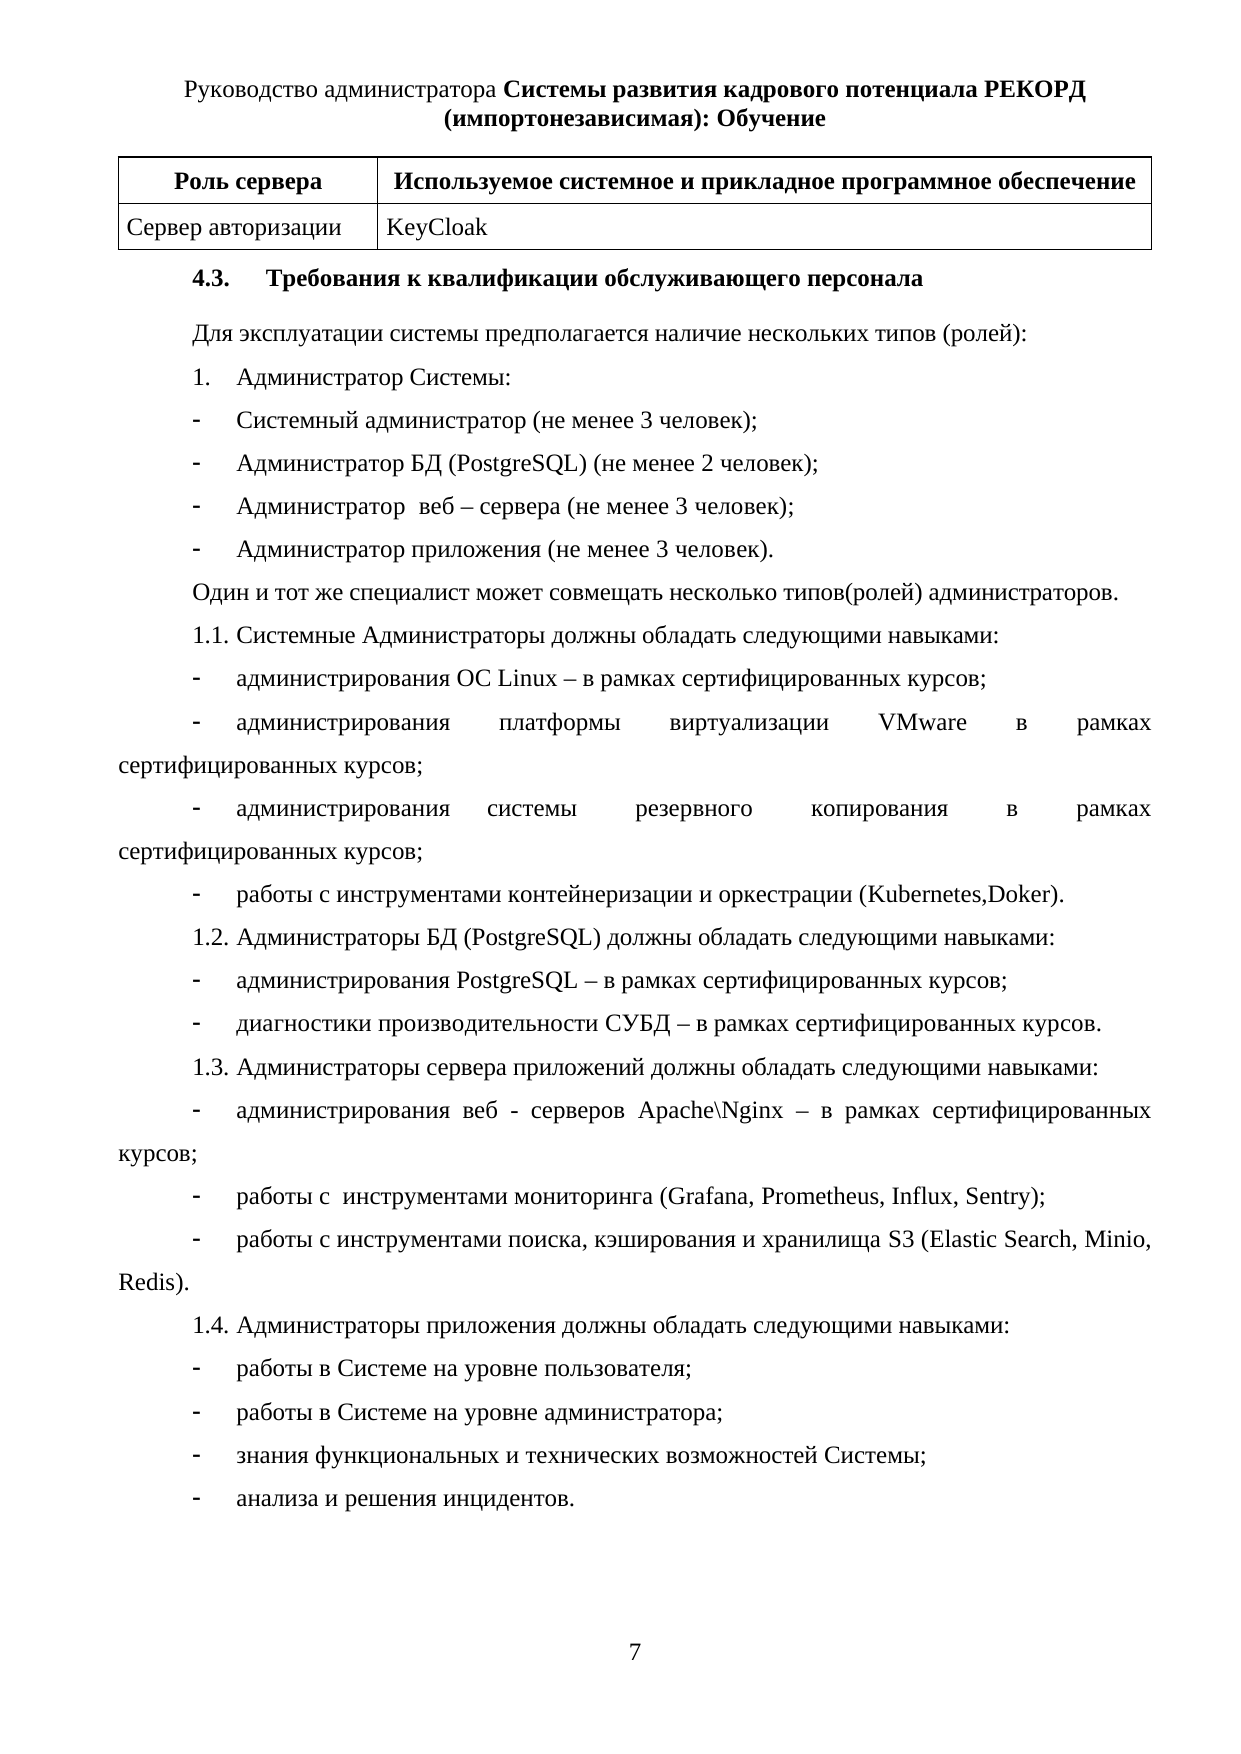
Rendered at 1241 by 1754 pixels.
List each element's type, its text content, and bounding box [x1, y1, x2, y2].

list Системный администратор (не менее 3 человек); [118, 405, 1152, 433]
list Администратор БД (PostgreSQL) (не менее 2 человек); [118, 448, 1152, 477]
list работы с инструментами контейнеризации и оркестрации (Kubernetes,Doker). [118, 879, 1152, 908]
subtitle Требования к квалификации обслуживающего персонала [118, 263, 1152, 292]
table_cell Сервер авторизации [119, 204, 377, 249]
list Администраторы БД (PostgreSQL) должны обладать следующими навыками: [118, 922, 1152, 951]
list администрирования платформы виртуализации VMware в рамках сертифицированных курсов; [118, 707, 1152, 778]
list анализа и решения инцидентов. [118, 1483, 1152, 1512]
list Системные Администраторы должны обладать следующими навыками: [118, 620, 1152, 649]
list Администраторы cервера приложений должны обладать следующими навыками: [118, 1052, 1152, 1080]
list Администраторы приложения должны обладать следующими навыками: [118, 1310, 1152, 1339]
list работы с инструментами поиска, кэширования и хранилища S3 (Elastic Search, Minio, Redis). [118, 1224, 1152, 1296]
list работы в Системе на уровне администратора; [118, 1397, 1152, 1425]
text Один и тот же специалист может совмещать несколько типов(ролей) администраторов. [118, 577, 1152, 606]
table_cell KeyCloak [378, 204, 1151, 249]
list знания функциональных и технических возможностей Системы; [118, 1440, 1152, 1468]
text Для эксплуатации системы предполагается наличие нескольких типов (ролей): [118, 318, 1152, 347]
list работы с инструментами мониторинга (Grafana, Prometheus, Influx, Sentry); [118, 1181, 1152, 1210]
list Администратор приложения (не менее 3 человек). [118, 534, 1152, 563]
list диагностики производительности СУБД – в рамках сертифицированных курсов. [118, 1008, 1152, 1037]
list администрирования системы резервного копирования в рамках сертифицированных курсов; [118, 793, 1152, 865]
list администрирования PostgreSQL – в рамках сертифицированных курсов; [118, 965, 1152, 994]
list администрирования веб - серверов Apache\Nginx – в рамках сертифицированных курсов; [118, 1095, 1152, 1167]
list работы в Системе на уровне пользователя; [118, 1353, 1152, 1382]
table_header Используемое системное и прикладное программное обеспечение [378, 158, 1151, 203]
list администрирования ОС Linux – в рамках сертифицированных курсов; [118, 663, 1152, 692]
list Администратор Системы: [118, 362, 1152, 390]
list Администратор веб – сервера (не менее 3 человек); [118, 491, 1152, 520]
table_header Роль сервера [119, 158, 377, 203]
